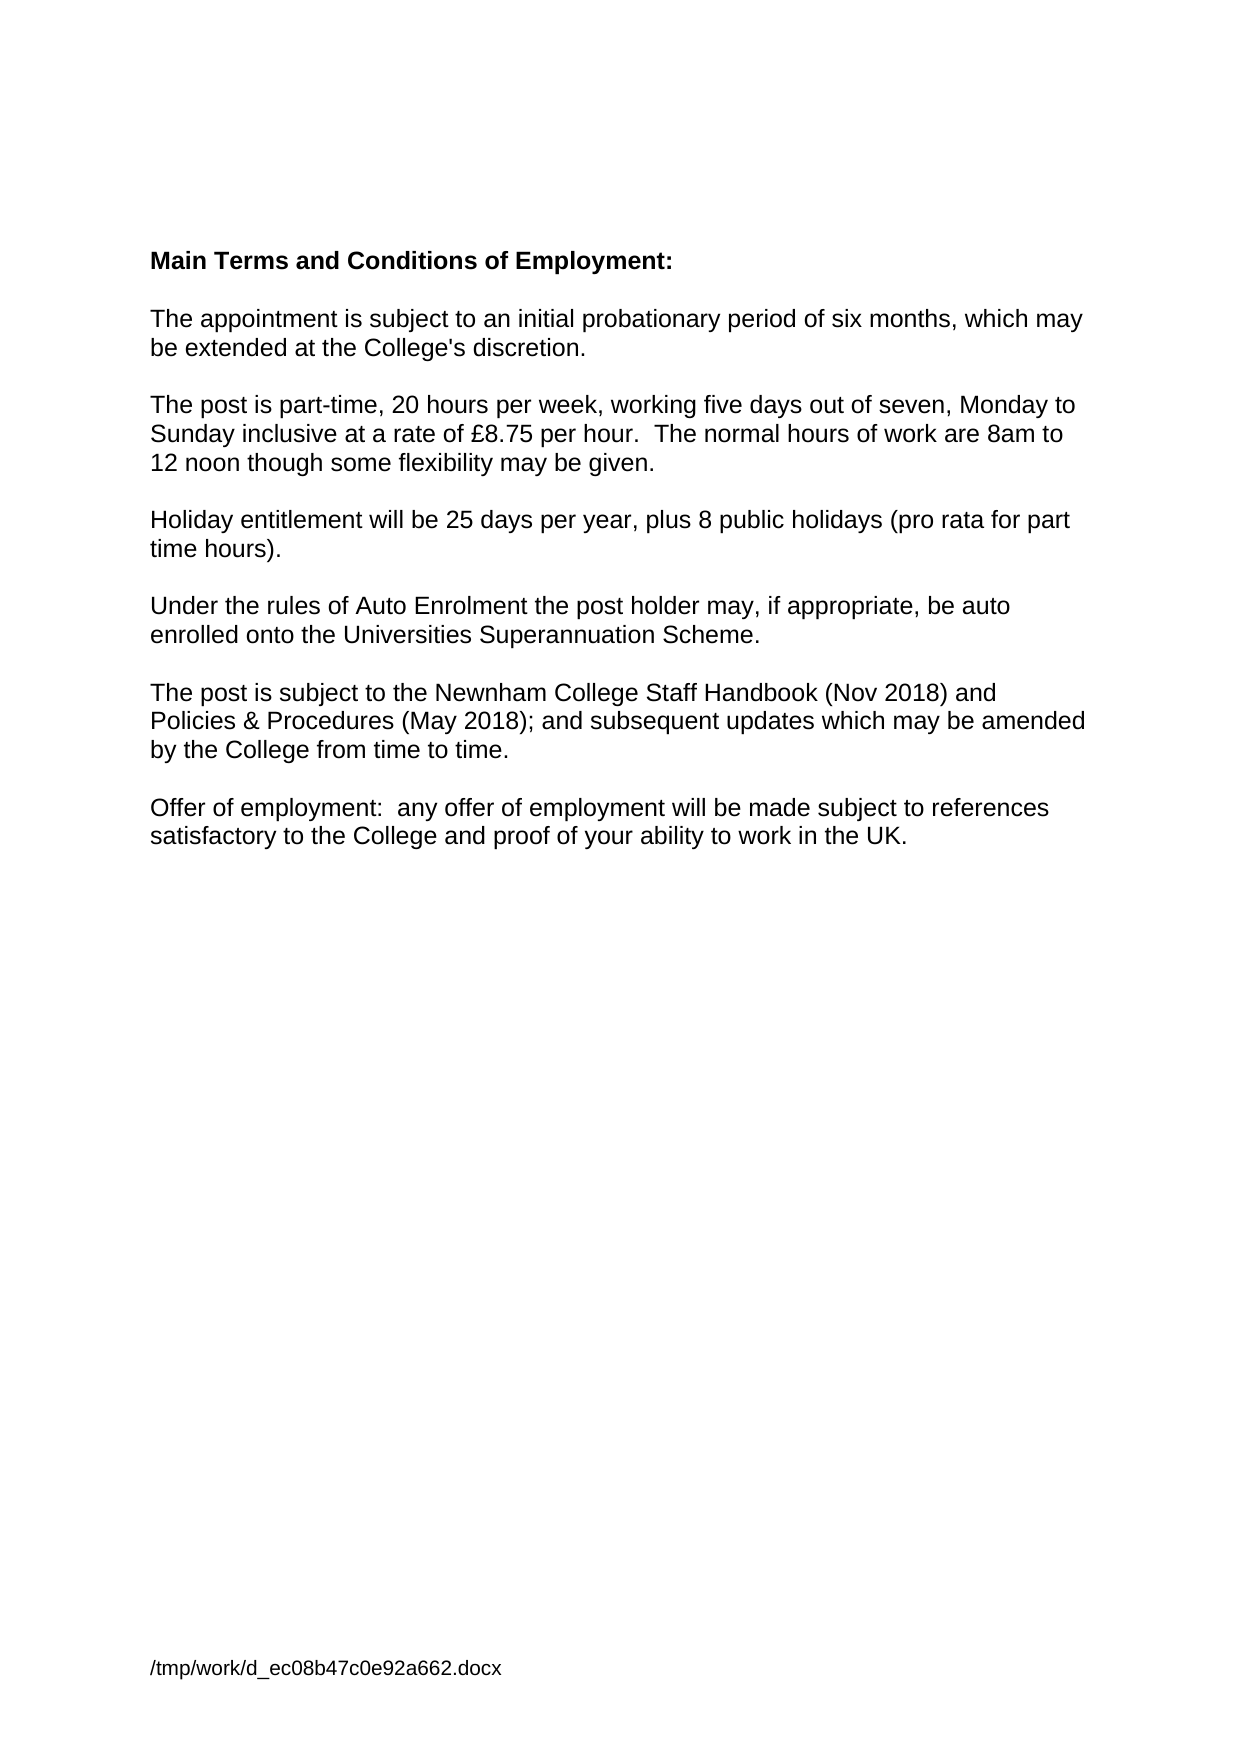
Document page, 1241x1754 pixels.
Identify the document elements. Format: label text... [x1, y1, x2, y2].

text Main Terms and Conditions of Employment: [150, 246, 1090, 275]
text The post is subject to the Newnham College Staff Handbook (Nov 2018) and Policies & Procedures (May 2018); and subsequent updates which may be amended by the College from time to time. [150, 677, 1090, 764]
text The appointment is subject to an initial probationary period of six months, which may be extended at the College's discretion. [150, 304, 1090, 361]
text Under the rules of Auto Enrolment the post holder may, if appropriate, be auto enrolled onto the Universities Superannuation Scheme. [150, 591, 1090, 649]
text The post is part-time, 20 hours per week, working five days out of seven, Monday to Sunday inclusive at a rate of £8.75 per hour. The normal hours of work are 8am to 12 noon though some flexibility may be given. [150, 390, 1090, 476]
text Holiday entitlement will be 25 days per year, plus 8 public holidays (pro rata for part time hours). [150, 505, 1090, 562]
text Offer of employment: any offer of employment will be made subject to references satisfactory to the College and proof of your ability to work in the UK. [150, 792, 1090, 850]
